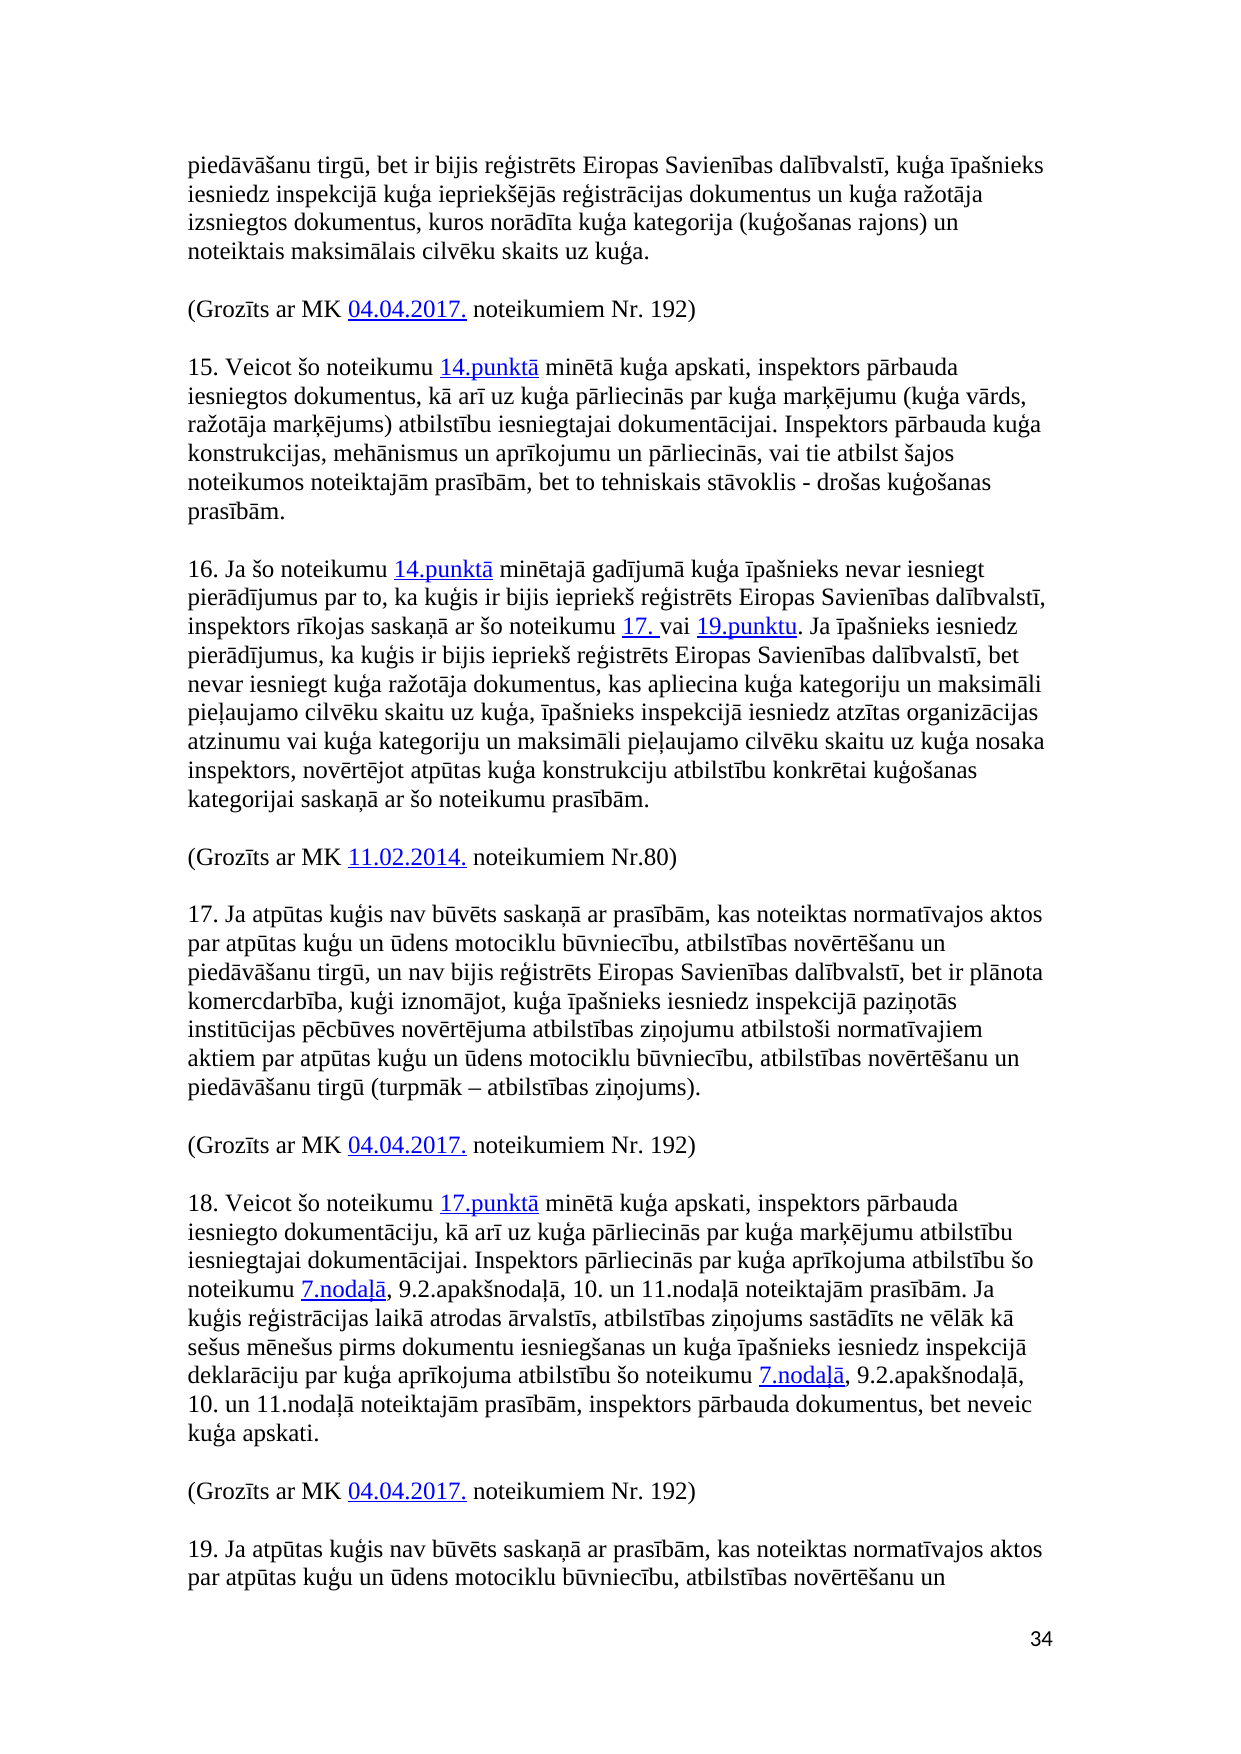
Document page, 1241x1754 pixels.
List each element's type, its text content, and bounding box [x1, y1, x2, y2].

text 15. Veicot šo noteikumu 14.punktā minētā kuģa apskati, inspektors pārbauda iesniegtos dokumentus, kā arī uz kuģa pārliecinās par kuģa marķējumu (kuģa vārds, ražotāja marķējums) atbilstību iesniegtajai dokumentācijai. Inspektors pārbauda kuģa konstrukcijas, mehānismus un aprīkojumu un pārliecinās, vai tie atbilst šajos noteikumos noteiktajām prasībām, bet to tehniskais stāvoklis - drošas kuģošanas prasībām. [187, 352, 1053, 524]
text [187, 150, 1053, 265]
text (Grozīts ar MK 04.04.2017. noteikumiem Nr. 192) [187, 1476, 1053, 1504]
text 17. Ja atpūtas kuģis nav būvēts saskaņā ar prasībām, kas noteiktas normatīvajos aktos par atpūtas kuģu un ūdens motociklu būvniecību, atbilstības novērtēšanu un piedāvāšanu tirgū, un nav bijis reģistrēts Eiropas Savienības dalībvalstī, bet ir plānota komercdarbība, kuģi iznomājot, kuģa īpašnieks iesniedz inspekcijā paziņotās institūcijas pēcbūves novērtējuma atbilstības ziņojumu atbilstoši normatīvajiem aktiem par atpūtas kuģu un ūdens motociklu būvniecību, atbilstības novērtēšanu un piedāvāšanu tirgū (turpmāk – atbilstības ziņojums). [187, 899, 1053, 1101]
text 18. Veicot šo noteikumu 17.punktā minētā kuģa apskati, inspektors pārbauda iesniegto dokumentāciju, kā arī uz kuģa pārliecinās par kuģa marķējumu atbilstību iesniegtajai dokumentācijai. Inspektors pārliecinās par kuģa aprīkojuma atbilstību šo noteikumu 7.nodaļā, 9.2.apakšnodaļā, 10. un 11.nodaļā noteiktajām prasībām. Ja kuģis reģistrācijas laikā atrodas ārvalstīs, atbilstības ziņojums sastādīts ne vēlāk kā sešus mēnešus pirms dokumentu iesniegšanas un kuģa īpašnieks iesniedz inspekcijā deklarāciju par kuģa aprīkojuma atbilstību šo noteikumu 7.nodaļā, 9.2.apakšnodaļā, 10. un 11.nodaļā noteiktajām prasībām, inspektors pārbauda dokumentus, bet neveic kuģa apskati. [187, 1188, 1053, 1447]
text 16. Ja šo noteikumu 14.punktā minētajā gadījumā kuģa īpašnieks nevar iesniegt pierādījumus par to, ka kuģis ir bijis iepriekš reģistrēts Eiropas Savienības dalībvalstī, inspektors rīkojas saskaņā ar šo noteikumu 17. vai 19.punktu. Ja īpašnieks iesniedz pierādījumus, ka kuģis ir bijis iepriekš reģistrēts Eiropas Savienības dalībvalstī, bet nevar iesniegt kuģa ražotāja dokumentus, kas apliecina kuģa kategoriju un maksimāli pieļaujamo cilvēku skaitu uz kuģa, īpašnieks inspekcijā iesniedz atzītas organizācijas atzinumu vai kuģa kategoriju un maksimāli pieļaujamo cilvēku skaitu uz kuģa nosaka inspektors, novērtējot atpūtas kuģa konstrukciju atbilstību konkrētai kuģošanas kategorijai saskaņā ar šo noteikumu prasībām. [187, 554, 1053, 812]
text (Grozīts ar MK 04.04.2017. noteikumiem Nr. 192) [187, 294, 1053, 323]
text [187, 1534, 1053, 1591]
text (Grozīts ar MK 11.02.2014. noteikumiem Nr.80) [187, 842, 1053, 870]
text (Grozīts ar MK 04.04.2017. noteikumiem Nr. 192) [187, 1130, 1053, 1159]
